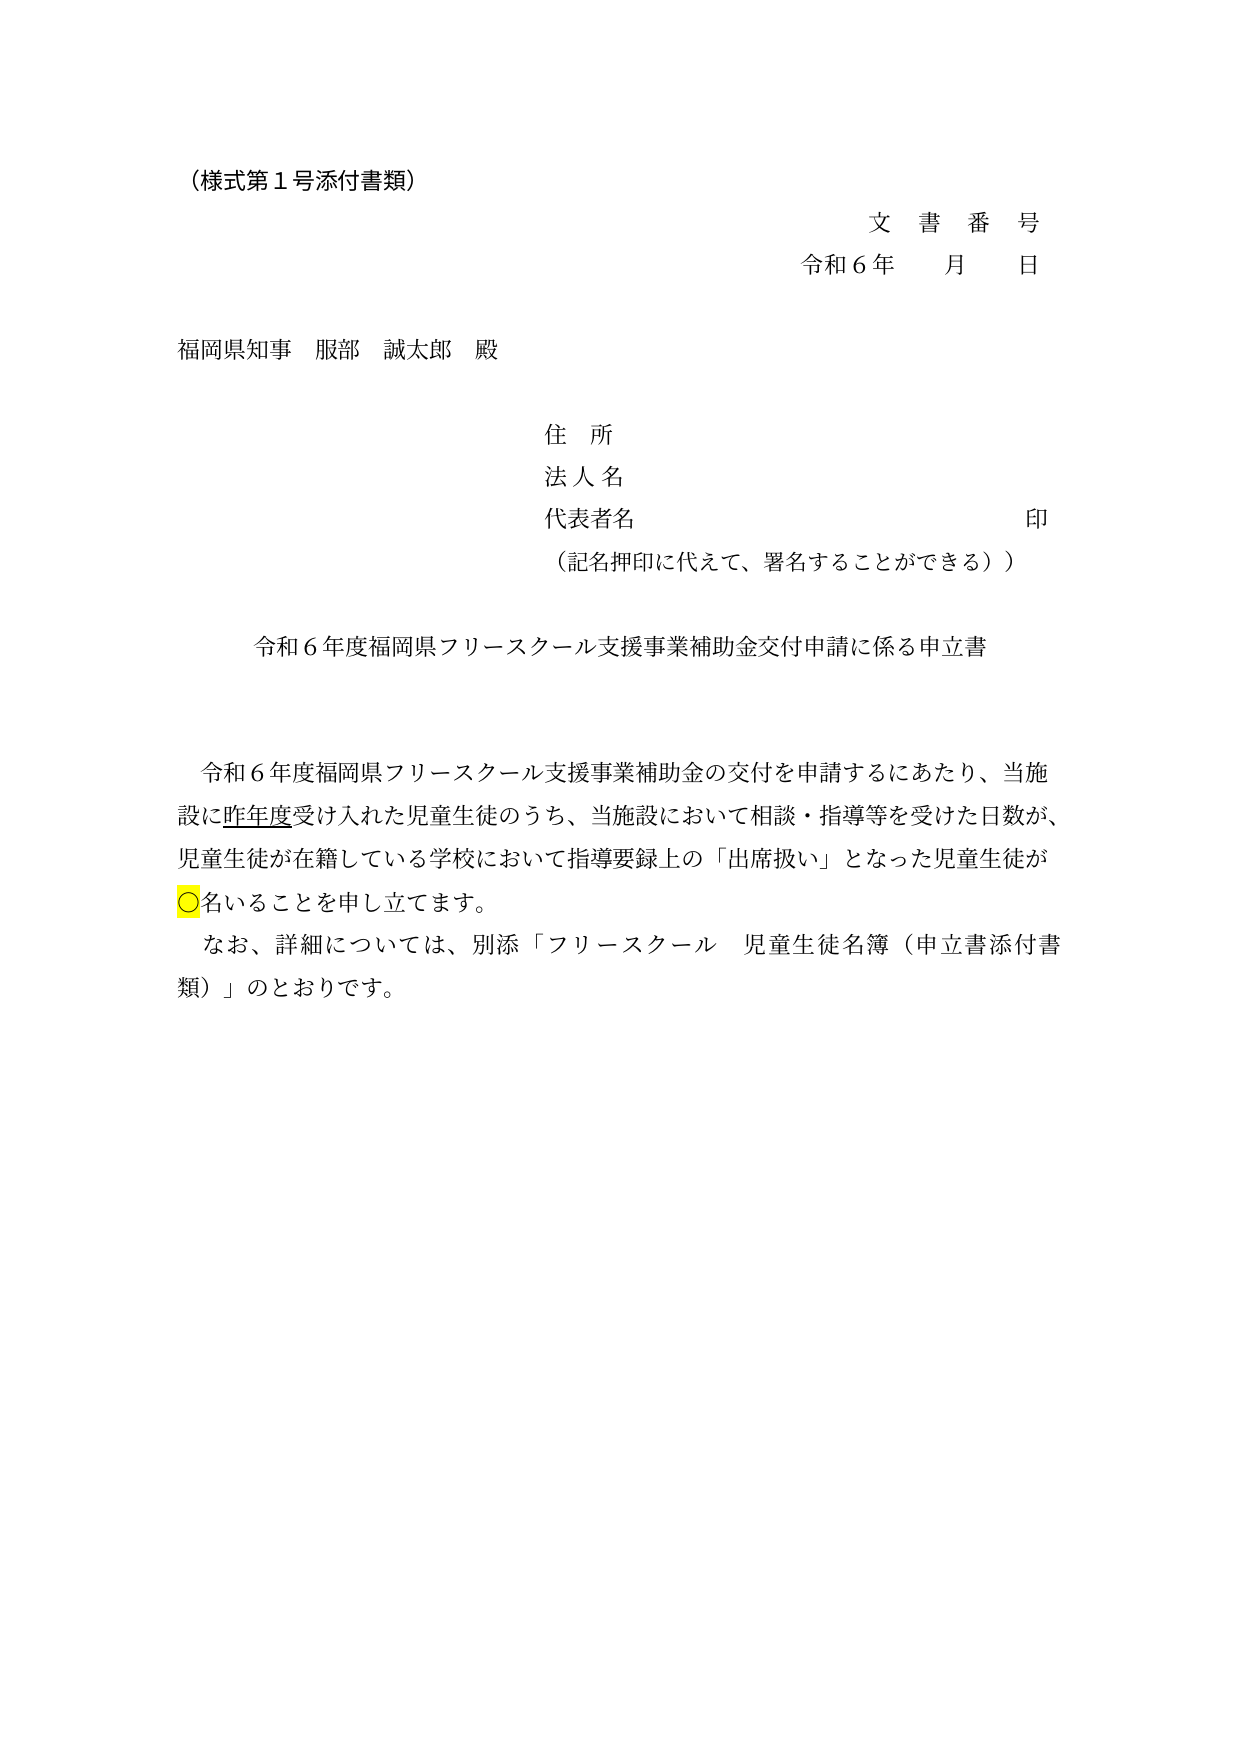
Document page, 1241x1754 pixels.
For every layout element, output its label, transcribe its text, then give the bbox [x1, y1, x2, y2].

text 福岡県知事 服部 誠太郎 殿 [177, 330, 1063, 367]
text 令和６年 月 日 [177, 245, 1040, 283]
text 令和６年度福岡県フリースクール支援事業補助金交付申請に係る申立書 [177, 626, 1063, 664]
text 法人名 [177, 457, 1063, 494]
text 令和６年度福岡県フリースクール支援事業補助金の交付を申請するにあたり、当施設に昨年度受け入れた児童生徒のうち、当施設において相談・指導等を受けた日数が、児童生徒が在籍している学校において指導要録上の「出席扱い」となった児童生徒が○名いることを申し立てます。 [177, 753, 1063, 920]
text 文書番号 [177, 203, 1040, 240]
text 住所 [177, 414, 1063, 452]
text （様式第１号添付書類） [177, 161, 1063, 198]
text なお、詳細については、別添「フリースクール 児童生徒名簿（申立書添付書類）」のとおりです。 [177, 925, 1063, 1005]
text 代表者名 印 [177, 499, 1063, 537]
text （記名押印に代えて、署名することができる）） [177, 542, 1063, 579]
